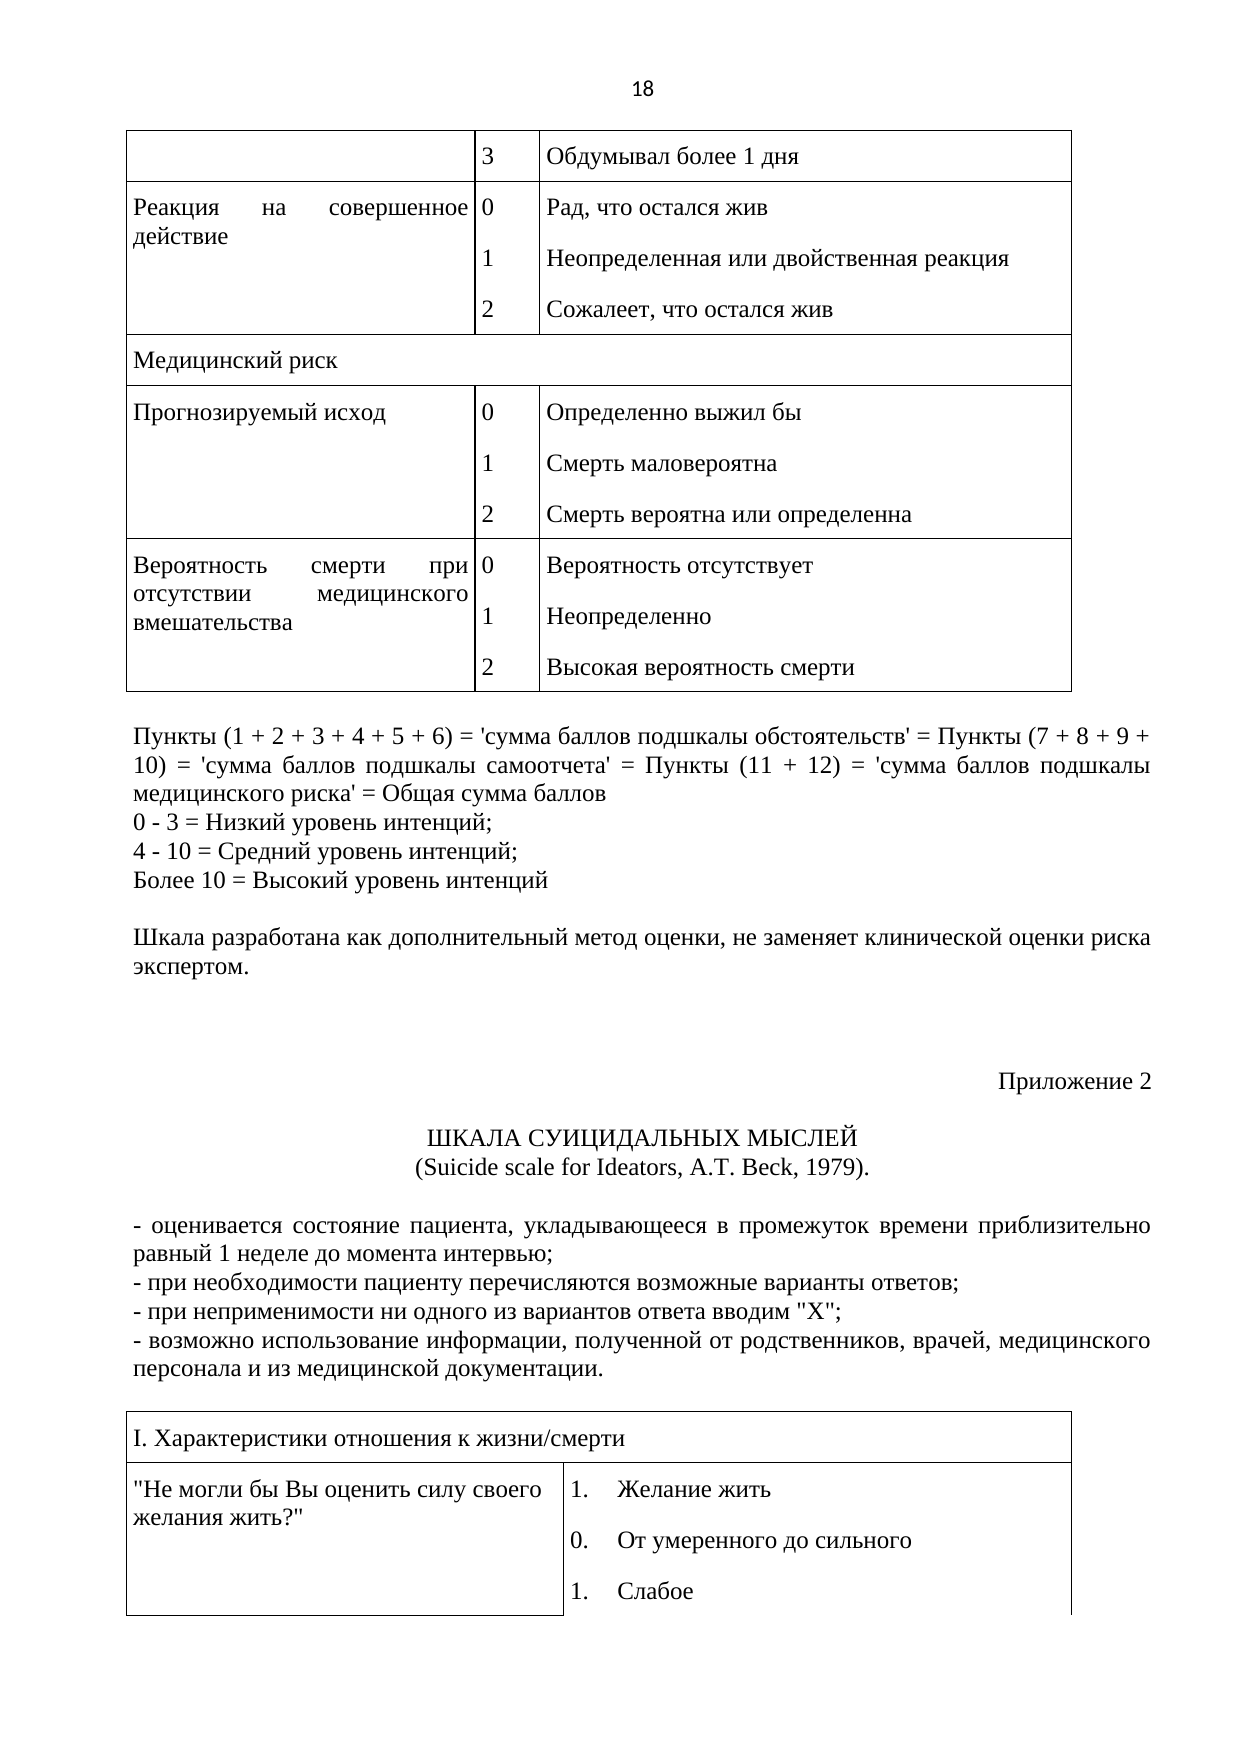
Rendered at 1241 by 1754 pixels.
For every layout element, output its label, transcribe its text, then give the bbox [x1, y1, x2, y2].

text - оценивается состояние пациента, укладывающееся в промежуток времени приблизительно равный 1 неделе до момента интервью; [133, 1210, 1152, 1267]
table_cell Смерть маловероятна [540, 436, 1071, 487]
table_cell Сожалеет, что остался жив [540, 283, 1071, 334]
table_cell 0 [476, 539, 539, 589]
table_cell 0. [564, 1513, 611, 1564]
table_cell 0 [476, 182, 539, 232]
table_cell Вероятность смерти при отсутствии медицинского вмешательства [127, 539, 474, 691]
table_cell 1. [564, 1463, 611, 1513]
table_cell Обдумывал более 1 дня [540, 131, 1071, 181]
text - при неприменимости ни одного из вариантов ответа вводим "X"; [133, 1296, 1152, 1325]
text 4 - 10 = Средний уровень интенций; [133, 836, 1152, 865]
table_cell 1 [476, 589, 539, 640]
table_cell 1 [476, 232, 539, 283]
table_cell 2 [476, 283, 539, 334]
table_cell От умеренного до сильного [611, 1513, 1071, 1564]
text 0 - 3 = Низкий уровень интенций; [133, 807, 1152, 836]
table_cell Высокая вероятность смерти [540, 640, 1071, 691]
table_cell Медицинский риск [127, 335, 1071, 385]
table_cell Вероятность отсутствует [540, 539, 1071, 589]
table_cell Желание жить [611, 1463, 1071, 1513]
text Более 10 = Высокий уровень интенций [133, 865, 1152, 893]
text - при необходимости пациенту перечисляются возможные варианты ответов; [133, 1267, 1152, 1296]
text - возможно использование информации, полученной от родственников, врачей, медицинского персонала и из медицинской документации. [133, 1325, 1152, 1382]
table_cell "Не могли бы Вы оценить силу своего желания жить?" [127, 1463, 563, 1615]
table_cell Реакция на совершенное действие [127, 182, 474, 334]
table_header I. Характеристики отношения к жизни/смерти [127, 1412, 1071, 1462]
table_cell 2 [476, 487, 539, 538]
text Шкала разработана как дополнительный метод оценки, не заменяет клинической оценки риска экспертом. [133, 922, 1152, 980]
text ШКАЛА СУИЦИДАЛЬНЫХ МЫСЛЕЙ [133, 1123, 1152, 1152]
table_cell 3 [476, 131, 539, 181]
text (Suicide scale for Ideators, A.T. Beck, 1979). [133, 1152, 1152, 1181]
table_cell Рад, что остался жив [540, 182, 1071, 232]
table_cell Слабое [611, 1564, 1071, 1615]
table_cell Определенно выжил бы [540, 386, 1071, 436]
text Пункты (1 + 2 + 3 + 4 + 5 + 6) = 'сумма баллов подшкалы обстоятельств' = Пункты (7 + 8 + 9 + 10) = 'сумма баллов подшкалы самоотчета' = Пункты (11 + 12) = 'сумма баллов подшкалы медицинского риска' = Общая сумма баллов [133, 721, 1152, 807]
table_cell 2 [476, 640, 539, 691]
table_cell 0 [476, 386, 539, 436]
table_cell 1. [564, 1564, 611, 1615]
table_cell Прогнозируемый исход [127, 386, 474, 538]
table_cell Неопределенная или двойственная реакция [540, 232, 1071, 283]
table_cell Неопределенно [540, 589, 1071, 640]
table_cell 1 [476, 436, 539, 487]
table_cell Смерть вероятна или определенна [540, 487, 1071, 538]
text Приложение 2 [133, 1066, 1152, 1095]
